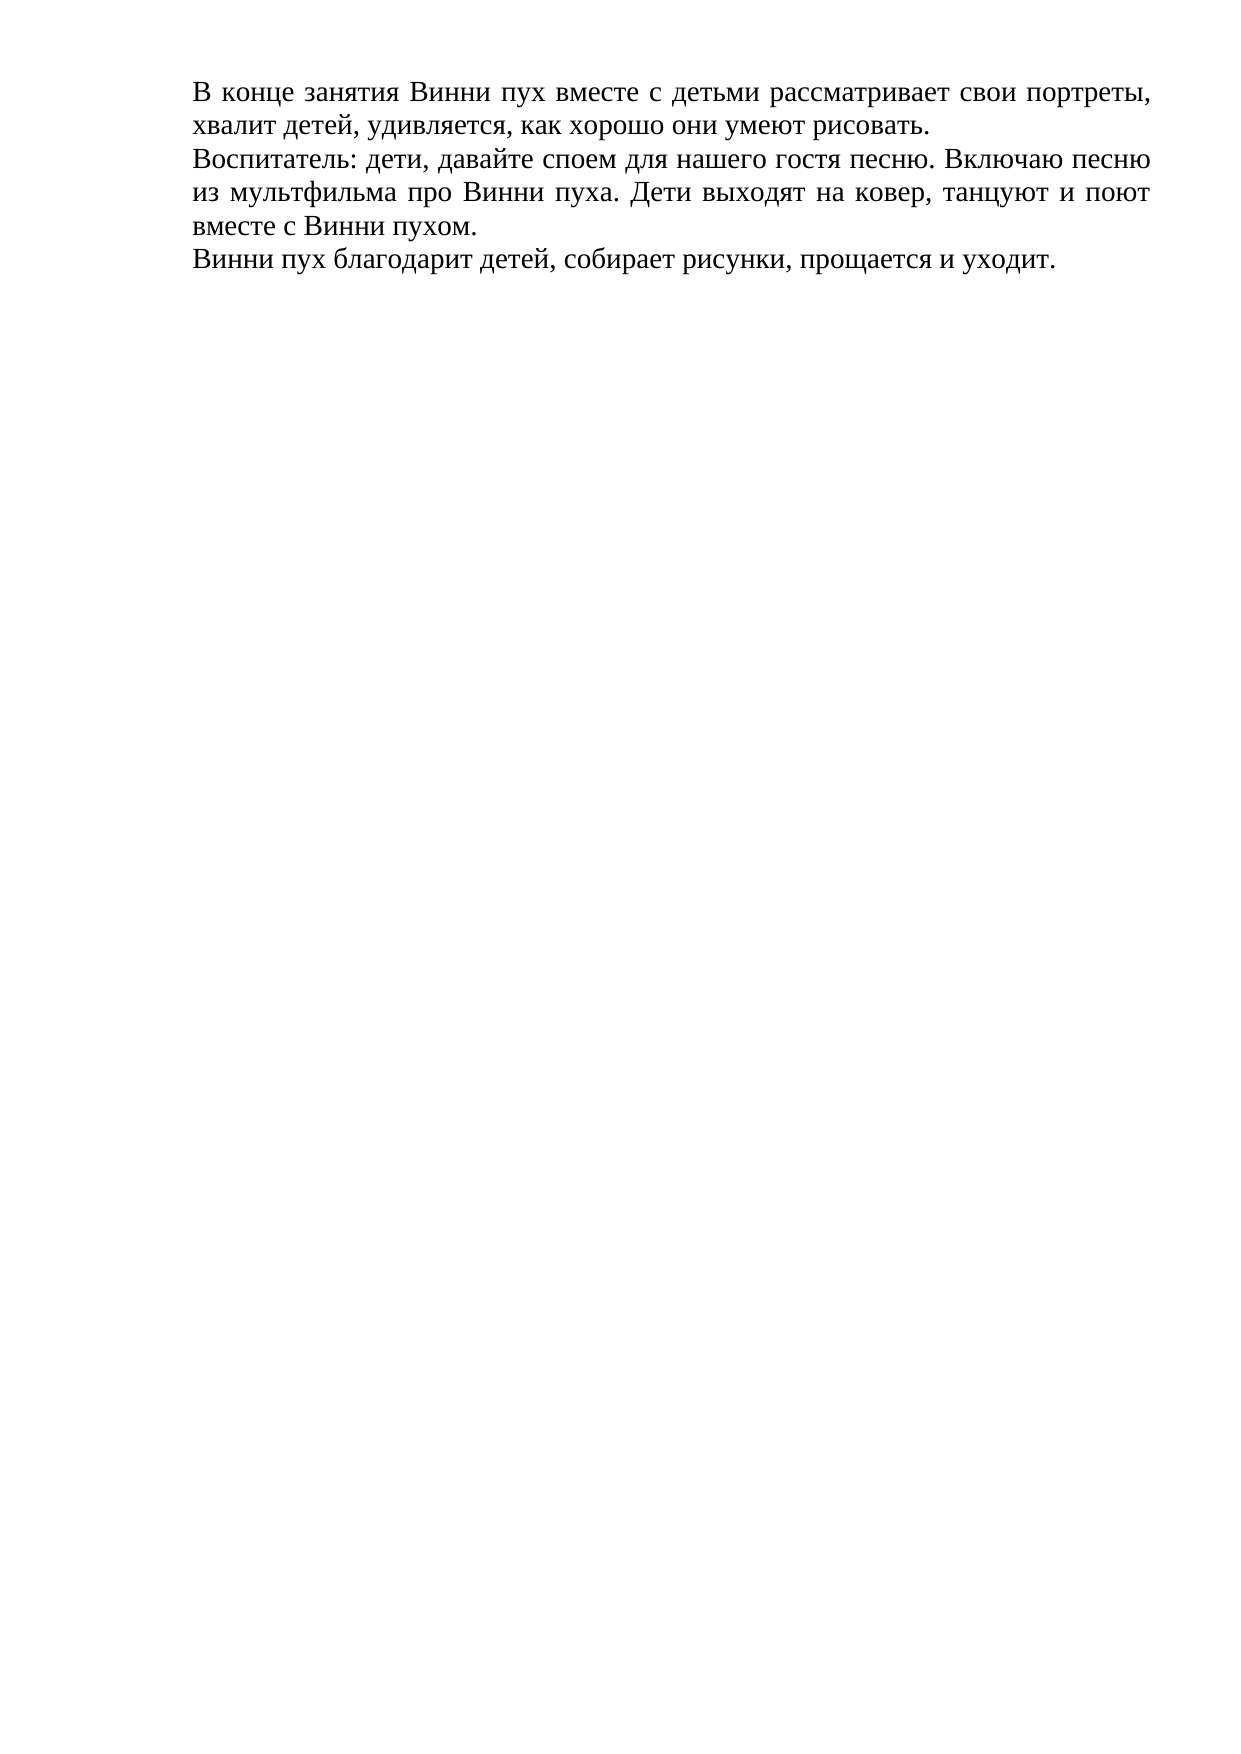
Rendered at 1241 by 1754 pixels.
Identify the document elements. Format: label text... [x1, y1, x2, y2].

text В конце занятия Винни пух вместе с детьми рассматривает свои портреты, хвалит детей, удивляется, как хорошо они умеют рисовать. [192, 74, 1152, 141]
text Воспитатель: дети, давайте споем для нашего гостя песню. Включаю песню из мультфильма про Винни пуха. Дети выходят на ковер, танцуют и поют вместе с Винни пухом. [192, 141, 1152, 242]
text Винни пух благодарит детей, собирает рисунки, прощается и уходит. [192, 242, 1152, 275]
